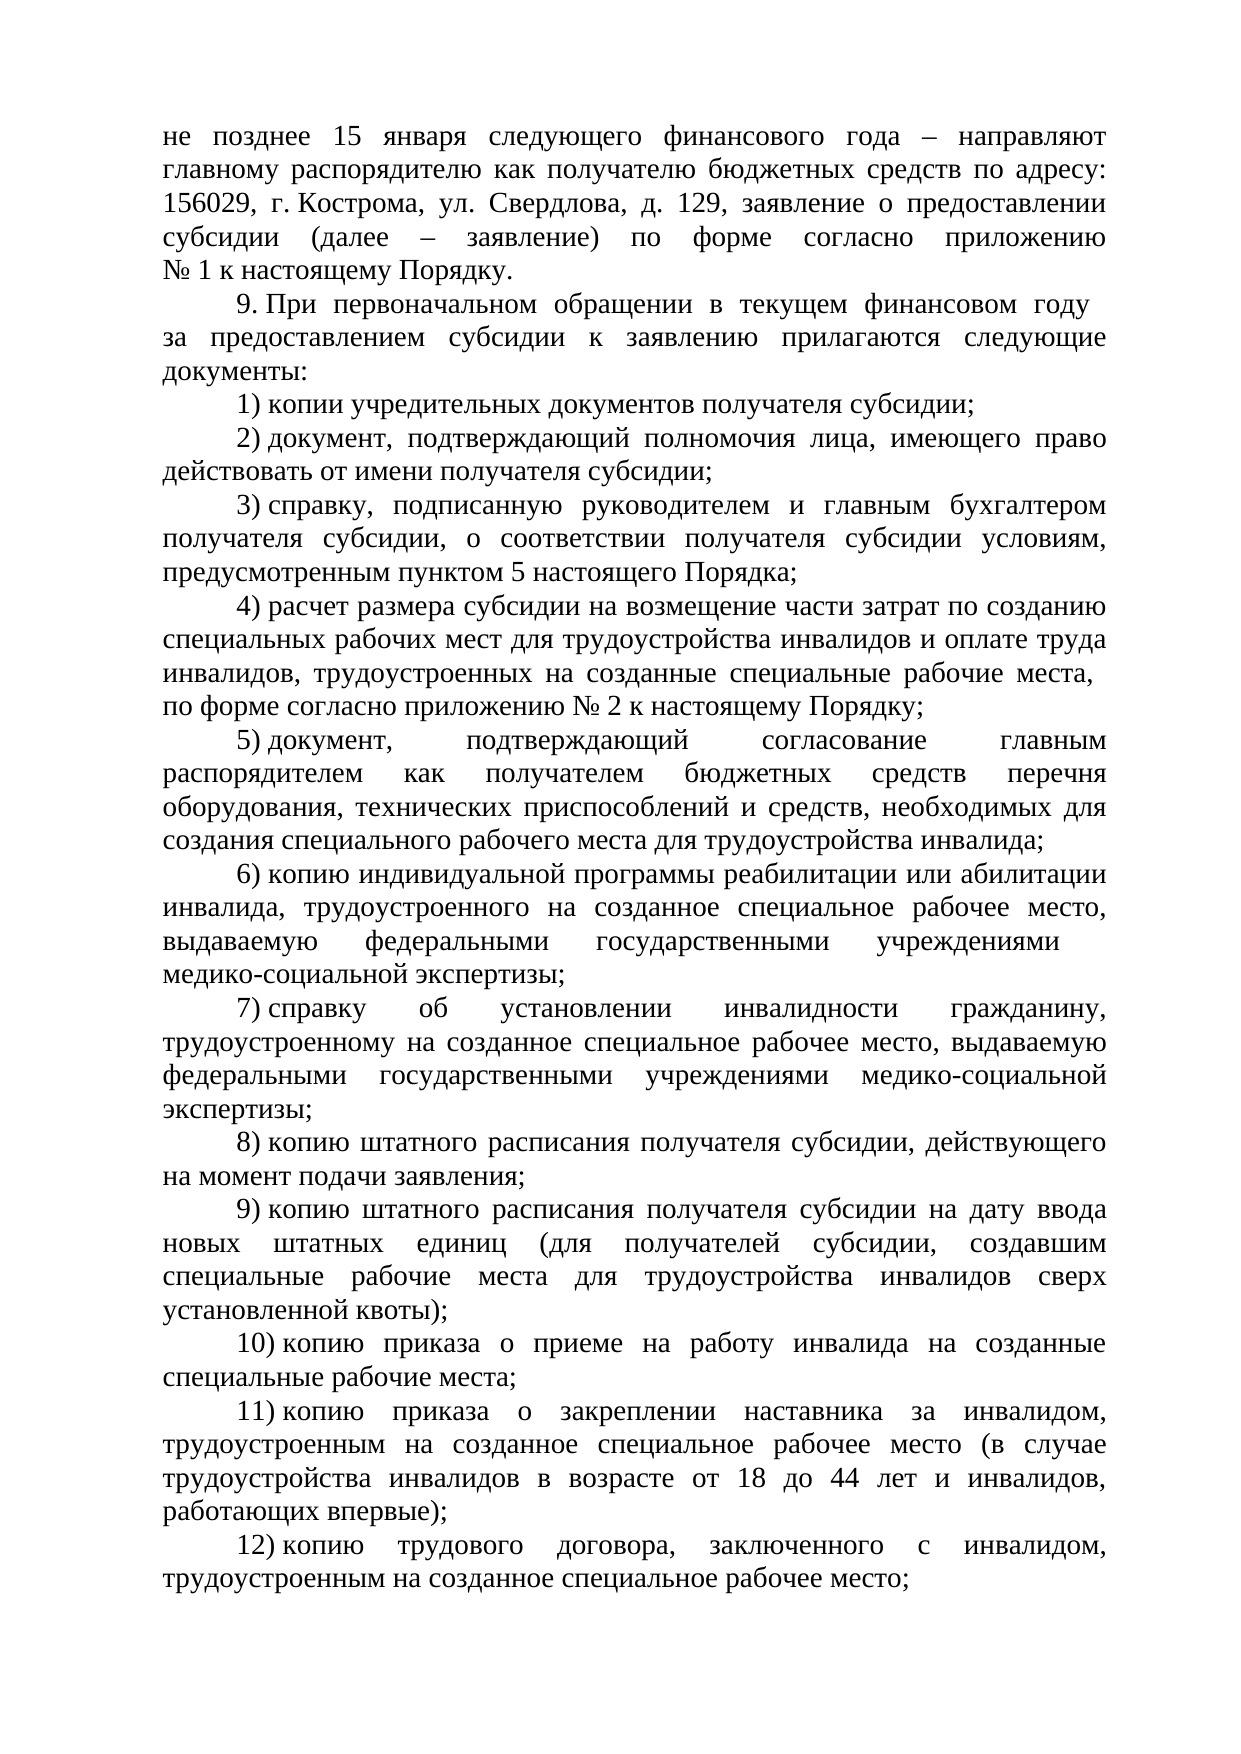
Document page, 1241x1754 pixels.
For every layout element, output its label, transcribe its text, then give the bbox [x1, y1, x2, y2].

text 7) справку об установлении инвалидности гражданину, трудоустроенному на созданное специальное рабочее место, выдаваемую федеральными государственными учреждениями медико-социальной экспертизы; [162, 990, 1107, 1124]
text 12) копию трудового договора, заключенного с инвалидом, трудоустроенным на созданное специальное рабочее место; [162, 1527, 1107, 1594]
text 9) копию штатного расписания получателя субсидии на дату ввода новых штатных единиц (для получателей субсидии, создавшим специальные рабочие места для трудоустройства инвалидов сверх установленной квоты); [162, 1191, 1107, 1326]
text 8) копию штатного расписания получателя субсидии, действующего на момент подачи заявления; [162, 1124, 1107, 1191]
text 11) копию приказа о закреплении наставника за инвалидом, трудоустроенным на созданное специальное рабочее место (в случае трудоустройства инвалидов в возрасте от 18 до 44 лет и инвалидов, работающих впервые); [162, 1393, 1107, 1527]
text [162, 118, 1107, 286]
text 10) копию приказа о приеме на работу инвалида на созданные специальные рабочие места; [162, 1326, 1107, 1393]
text 9. При первоначальном обращении в текущем финансовом году за предоставлением субсидии к заявлению прилагаются следующие документы: [162, 286, 1107, 386]
text 4) расчет размера субсидии на возмещение части затрат по созданию специальных рабочих мест для трудоустройства инвалидов и оплате труда инвалидов, трудоустроенных на созданные специальные рабочие места, по форме согласно приложению № 2 к настоящему Порядку; [162, 588, 1107, 722]
text 5) документ, подтверждающий согласование главным распорядителем как получателем бюджетных средств перечня оборудования, технических приспособлений и средств, необходимых для создания специального рабочего места для трудоустройства инвалида; [162, 722, 1107, 856]
text 1) копии учредительных документов получателя субсидии; [162, 386, 1107, 420]
text 6) копию индивидуальной программы реабилитации или абилитации инвалида, трудоустроенного на созданное специальное рабочее место, выдаваемую федеральными государственными учреждениями медико-социальной экспертизы; [162, 856, 1107, 990]
text 2) документ, подтверждающий полномочия лица, имеющего право действовать от имени получателя субсидии; [162, 420, 1107, 487]
text 3) справку, подписанную руководителем и главным бухгалтером получателя субсидии, о соответствии получателя субсидии условиям, предусмотренным пунктом 5 настоящего Порядка; [162, 487, 1107, 588]
